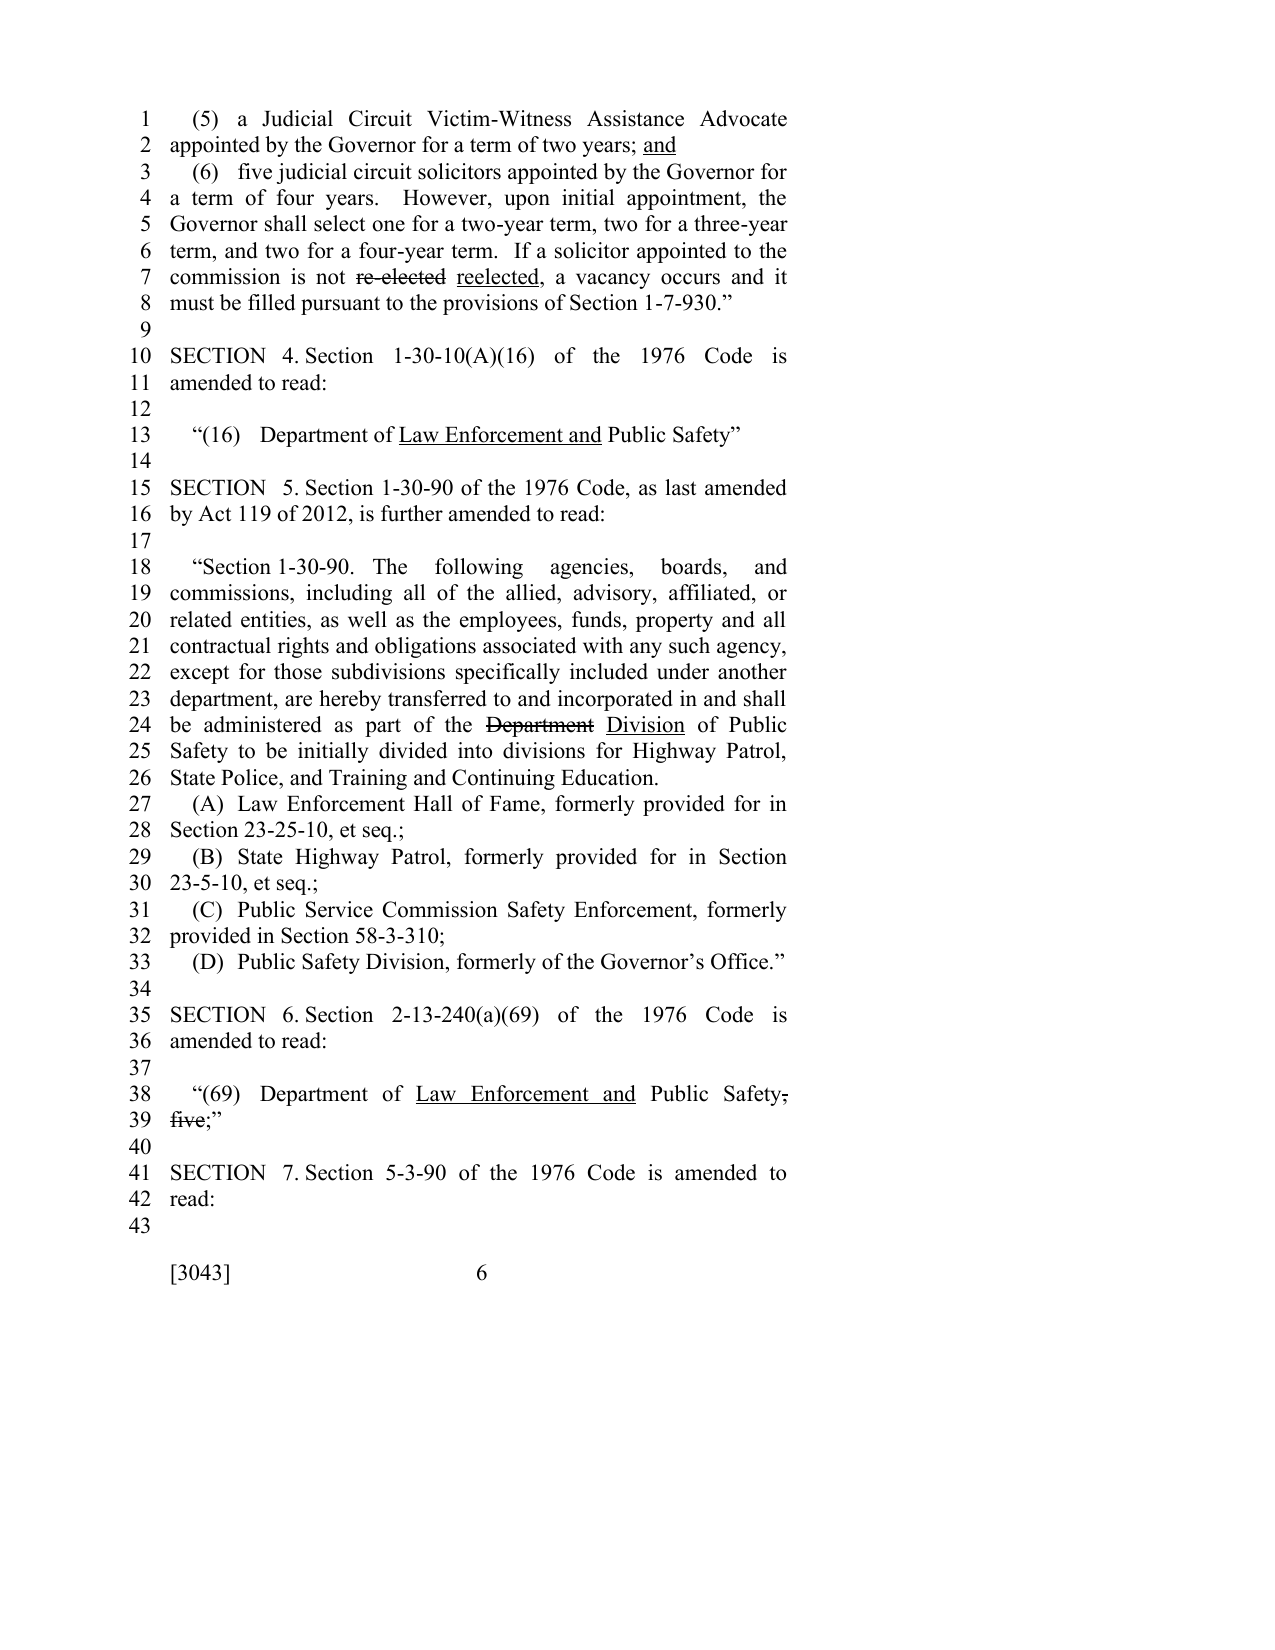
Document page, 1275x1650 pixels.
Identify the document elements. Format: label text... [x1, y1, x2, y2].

text (5) a Judicial Circuit Victim-Witness Assistance Advocate appointed by the Governor for a term of two years; and [169, 105, 787, 158]
text SECTION 4. Section 1-30-10(A)(16) of the 1976 Code is amended to read: [169, 342, 787, 395]
text SECTION 7. Section 5-3-90 of the 1976 Code is amended to read: [169, 1159, 787, 1212]
text “Section 1-30-90. The following agencies, boards, and commissions, including all of the allied, advisory, affiliated, or related entities, as well as the employees, funds, property and all contractual rights and obligations associated with any such agency, except for those subdivisions specifically included under another department, are hereby transferred to and incorporated in and shall be administered as part of the Department Division of Public Safety to be initially divided into divisions for Highway Patrol, State Police, and Training and Continuing Education. [169, 553, 787, 790]
text “(16) Department of Law Enforcement and Public Safety” [169, 421, 787, 448]
text (6) five judicial circuit solicitors appointed by the Governor for a term of four years. However, upon initial appointment, the Governor shall select one for a two-year term, two for a three-year term, and two for a four-year term. If a solicitor appointed to the commission is not re-elected reelected, a vacancy occurs and it must be filled pursuant to the provisions of Section 1-7-930.” [169, 158, 787, 316]
text (A) Law Enforcement Hall of Fame, formerly provided for in Section 23-25-10, et seq.; [169, 790, 787, 843]
text “(69) Department of Law Enforcement and Public Safety, five;” [169, 1080, 787, 1133]
text SECTION 5. Section 1-30-90 of the 1976 Code, as last amended by Act 119 of 2012, is further amended to read: [169, 474, 787, 527]
text SECTION 6. Section 2-13-240(a)(69) of the 1976 Code is amended to read: [169, 1001, 787, 1054]
text (B) State Highway Patrol, formerly provided for in Section 23-5-10, et seq.; [169, 843, 787, 896]
text (D) Public Safety Division, formerly of the Governor’s Office.” [169, 948, 787, 975]
text (C) Public Service Commission Safety Enforcement, formerly provided in Section 58-3-310; [169, 896, 787, 948]
